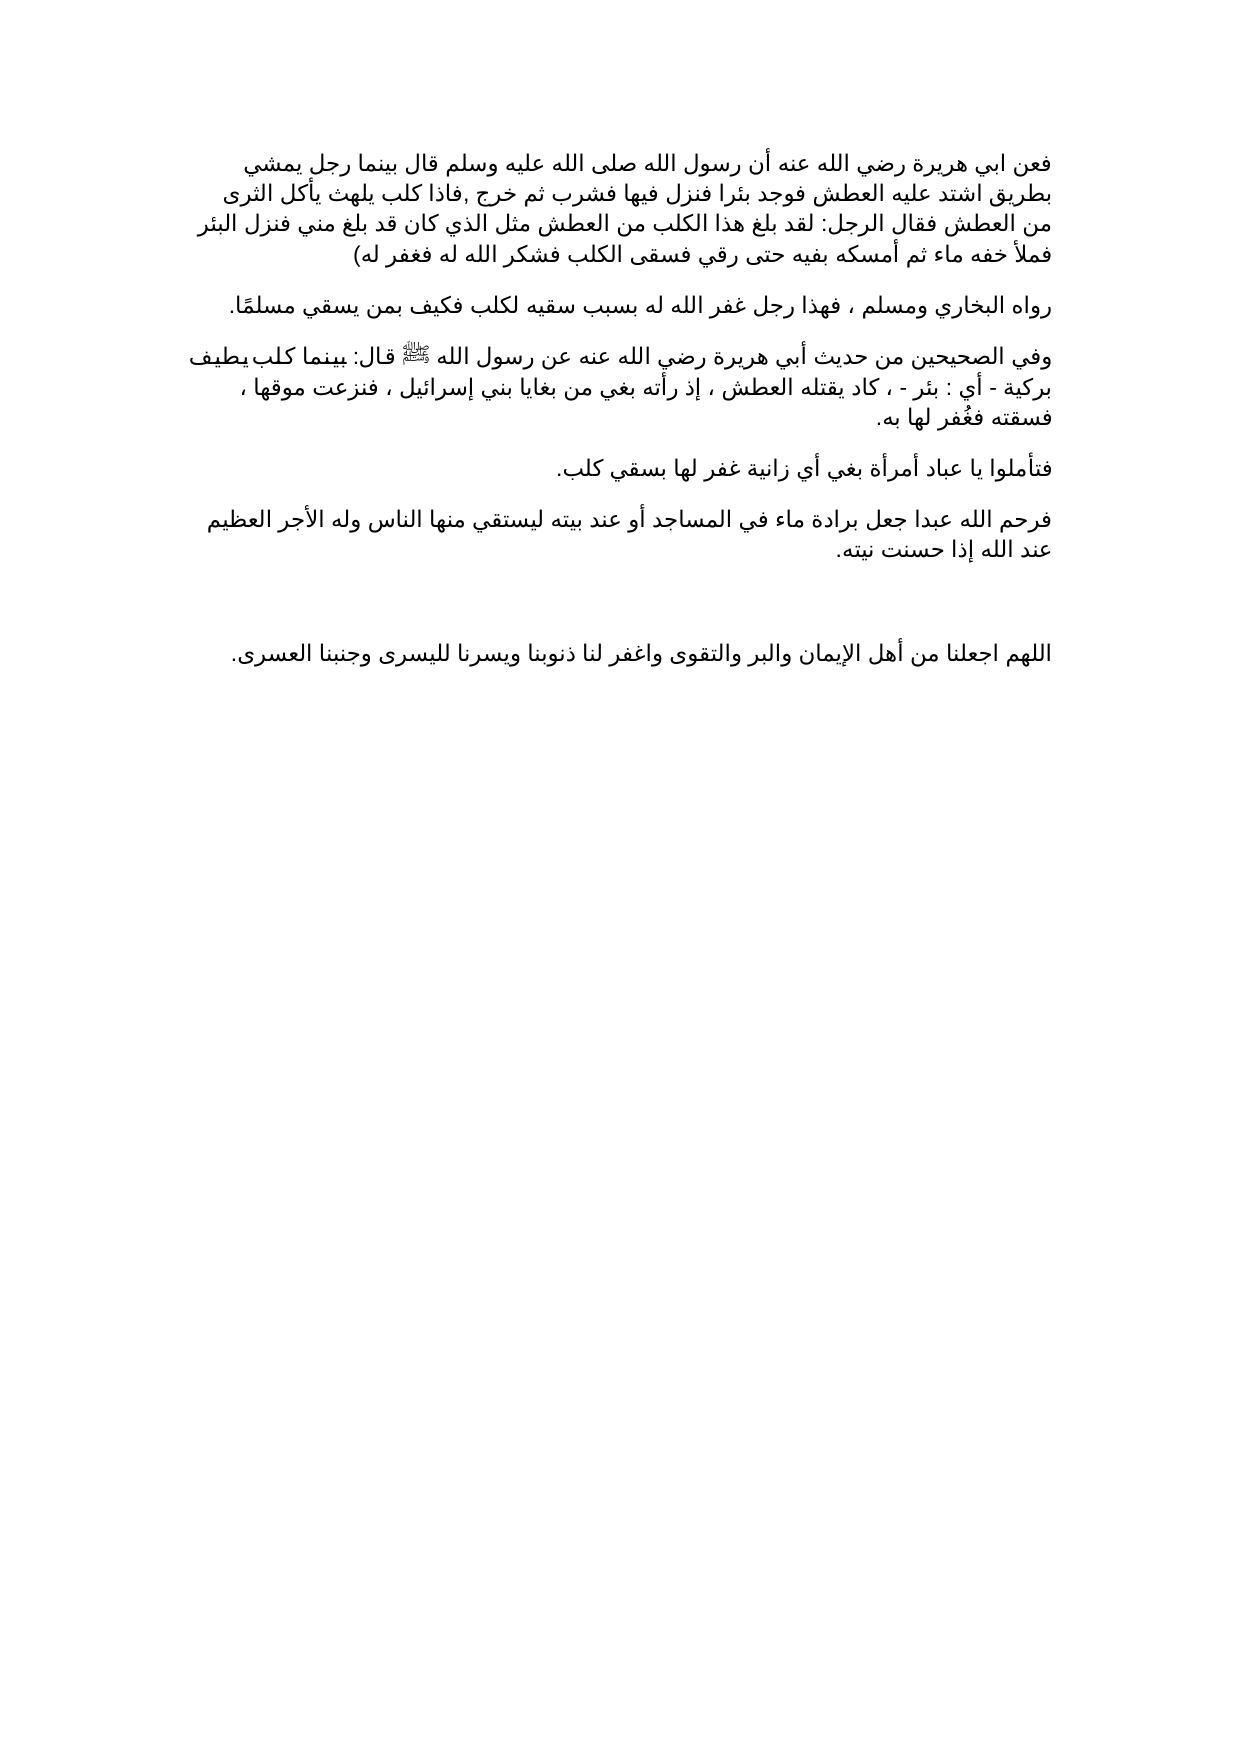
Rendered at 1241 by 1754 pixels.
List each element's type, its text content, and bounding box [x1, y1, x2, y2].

text فعن ابي هريرة رضي الله عنه أن رسول الله صلى الله عليه وسلم قال بينما رجل يمشي بطريق اشتد عليه العطش فوجد بئرا فنزل فيها فشرب ثم خرج ,فاذا كلب يلهث يأكل الثرى من العطش فقال الرجل: لقد بلغ هذا الكلب من العطش مثل الذي كان قد بلغ مني فنزل البئر فملأ خفه ماء ثم أمسكه بفيه حتى رقي فسقى الكلب فشكر الله له فغفر له) [187, 150, 1053, 267]
text اللهم اجعلنا من أهل الإيمان والبر والتقوى واغفر لنا ذنوبنا ويسرنا لليسرى وجنبنا العسرى. [187, 640, 1053, 666]
text رواه البخاري ومسلم ، فهذا رجل غفر الله له بسبب سقيه لكلب فكيف بمن يسقي مسلمًا. [187, 292, 1053, 318]
text وفي الصحيحين من حديث أبي هريرة رضي الله عنه عن رسول الله ﷺ قال: بينما كلب يطيف بركية - أي : بئر - ، كاد يقتله العطش ، إذ رأته بغي من بغايا بني إسرائيل ، فنزعت موقها ، فسقته فغُفر لها به. [187, 343, 1053, 430]
text فرحم الله عبدا جعل برادة ماء في المساجد أو عند بيته ليستقي منها الناس وله الأجر العظيم عند الله إذا حسنت نيته. [187, 506, 1053, 562]
text فتأملوا يا عباد أمرأة بغي أي زانية غفر لها بسقي كلب. [187, 455, 1053, 481]
